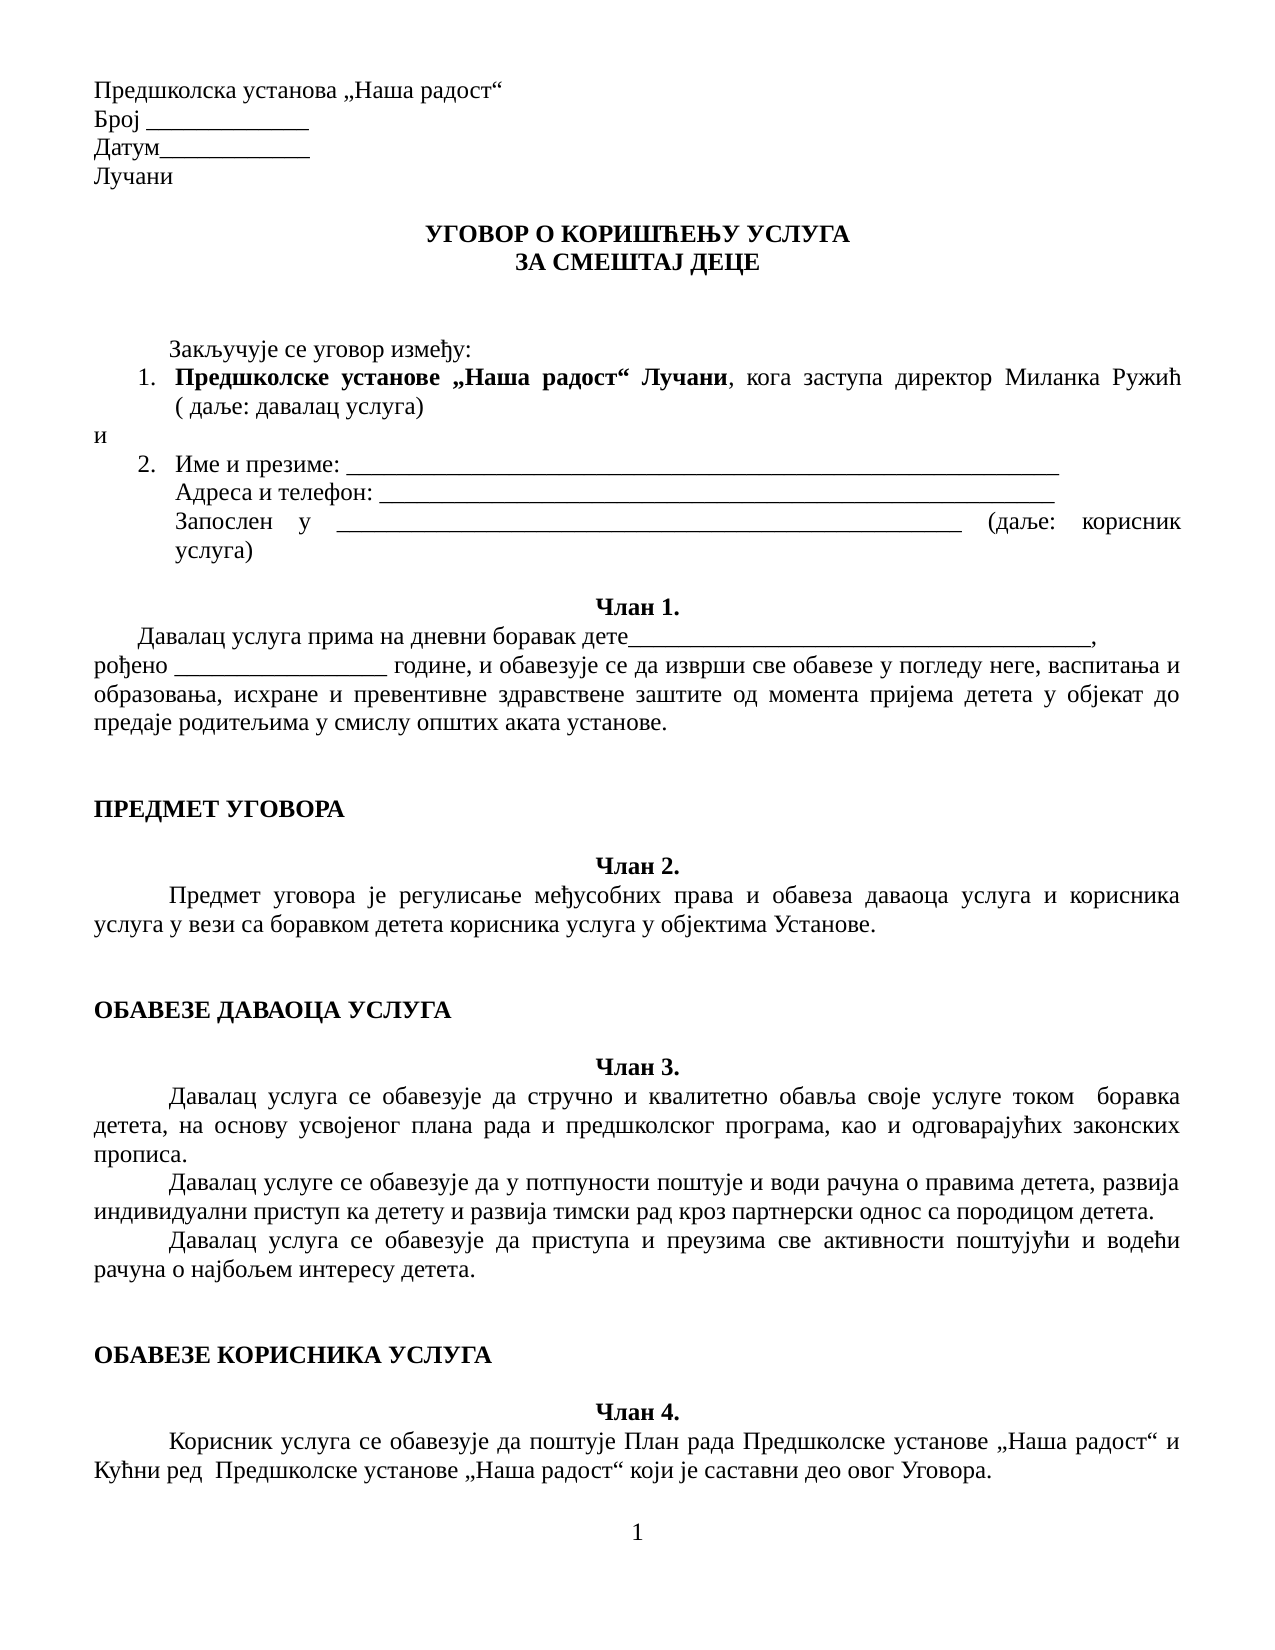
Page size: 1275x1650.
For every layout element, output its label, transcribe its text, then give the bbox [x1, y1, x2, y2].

list Предшколске установе „Наша радост“ Лучани, кога заступа директор Миланка Ружић ( даље: давалац услуга) [137, 362, 1181, 420]
text Број _____________ [94, 104, 1181, 132]
text Члан 4. [94, 1397, 1181, 1426]
text Корисник услуга се обавезује да поштује План рада Предшколске установе „Наша радост“ и Кућни ред Предшколске установе „Наша радост“ који је саставни део овог Уговора. [94, 1426, 1181, 1484]
text Давалац услуга се обавезује да приступа и преузима све активности поштујући и водећи рачуна о најбољем интересу детета. [94, 1225, 1181, 1282]
text ОБАВЕЗЕ ДАВАОЦА УСЛУГА [94, 995, 1181, 1024]
text Закључује се уговор између: [94, 334, 1181, 362]
text Датум____________ [94, 132, 1181, 161]
text Давалац услуга се обавезује да стручно и квалитетно обавља своје услуге током боравка детета, на основу усвојеног плана рада и предшколског програма, као и одговарајућих законских прописа. [94, 1081, 1181, 1167]
text УГОВОР О КОРИШЋЕЊУ УСЛУГА [94, 219, 1181, 247]
text ЗА СМЕШТАЈ ДЕЦЕ [94, 247, 1181, 276]
list Запослен у __________________________________________________ (даље: корисник услуга) [175, 506, 1181, 564]
text рођено _________________ године, и обавезује се да изврши све обавезе у погледу неге, васпитања и образовања, исхране и превентивне здравствене заштите од момента пријема детета у објекат до предаје родитељима у смислу општих аката установе. [94, 650, 1181, 736]
text Предшколска установа „Наша радост“ [49, 75, 1181, 104]
list Адреса и телефон: ______________________________________________________ [175, 477, 1181, 506]
text ОБАВЕЗЕ КОРИСНИКА УСЛУГА [94, 1340, 1181, 1369]
text Члан 2. [94, 851, 1181, 880]
text Лучани [94, 161, 1181, 190]
text Члан 3. [94, 1052, 1181, 1081]
text Давалац услуга прима на дневни боравак дете_____________________________________, [94, 621, 1181, 650]
text Члан 1. [94, 592, 1181, 621]
text и [94, 420, 1181, 449]
text ПРЕДМЕТ УГОВОРА [94, 794, 1181, 822]
text Предмет уговора је регулисање међусобних права и обавеза даваоца услуга и корисника услуга у вези са боравком детета корисника услуга у објектима Установе. [94, 880, 1181, 937]
list Име и презиме: _________________________________________________________ [137, 449, 1181, 477]
text Давалац услуге се обавезује да у потпуности поштује и води рачуна о правима детета, развија индивидуални приступ ка детету и развија тимски рад кроз партнерски однос са породицом детета. [94, 1167, 1181, 1225]
